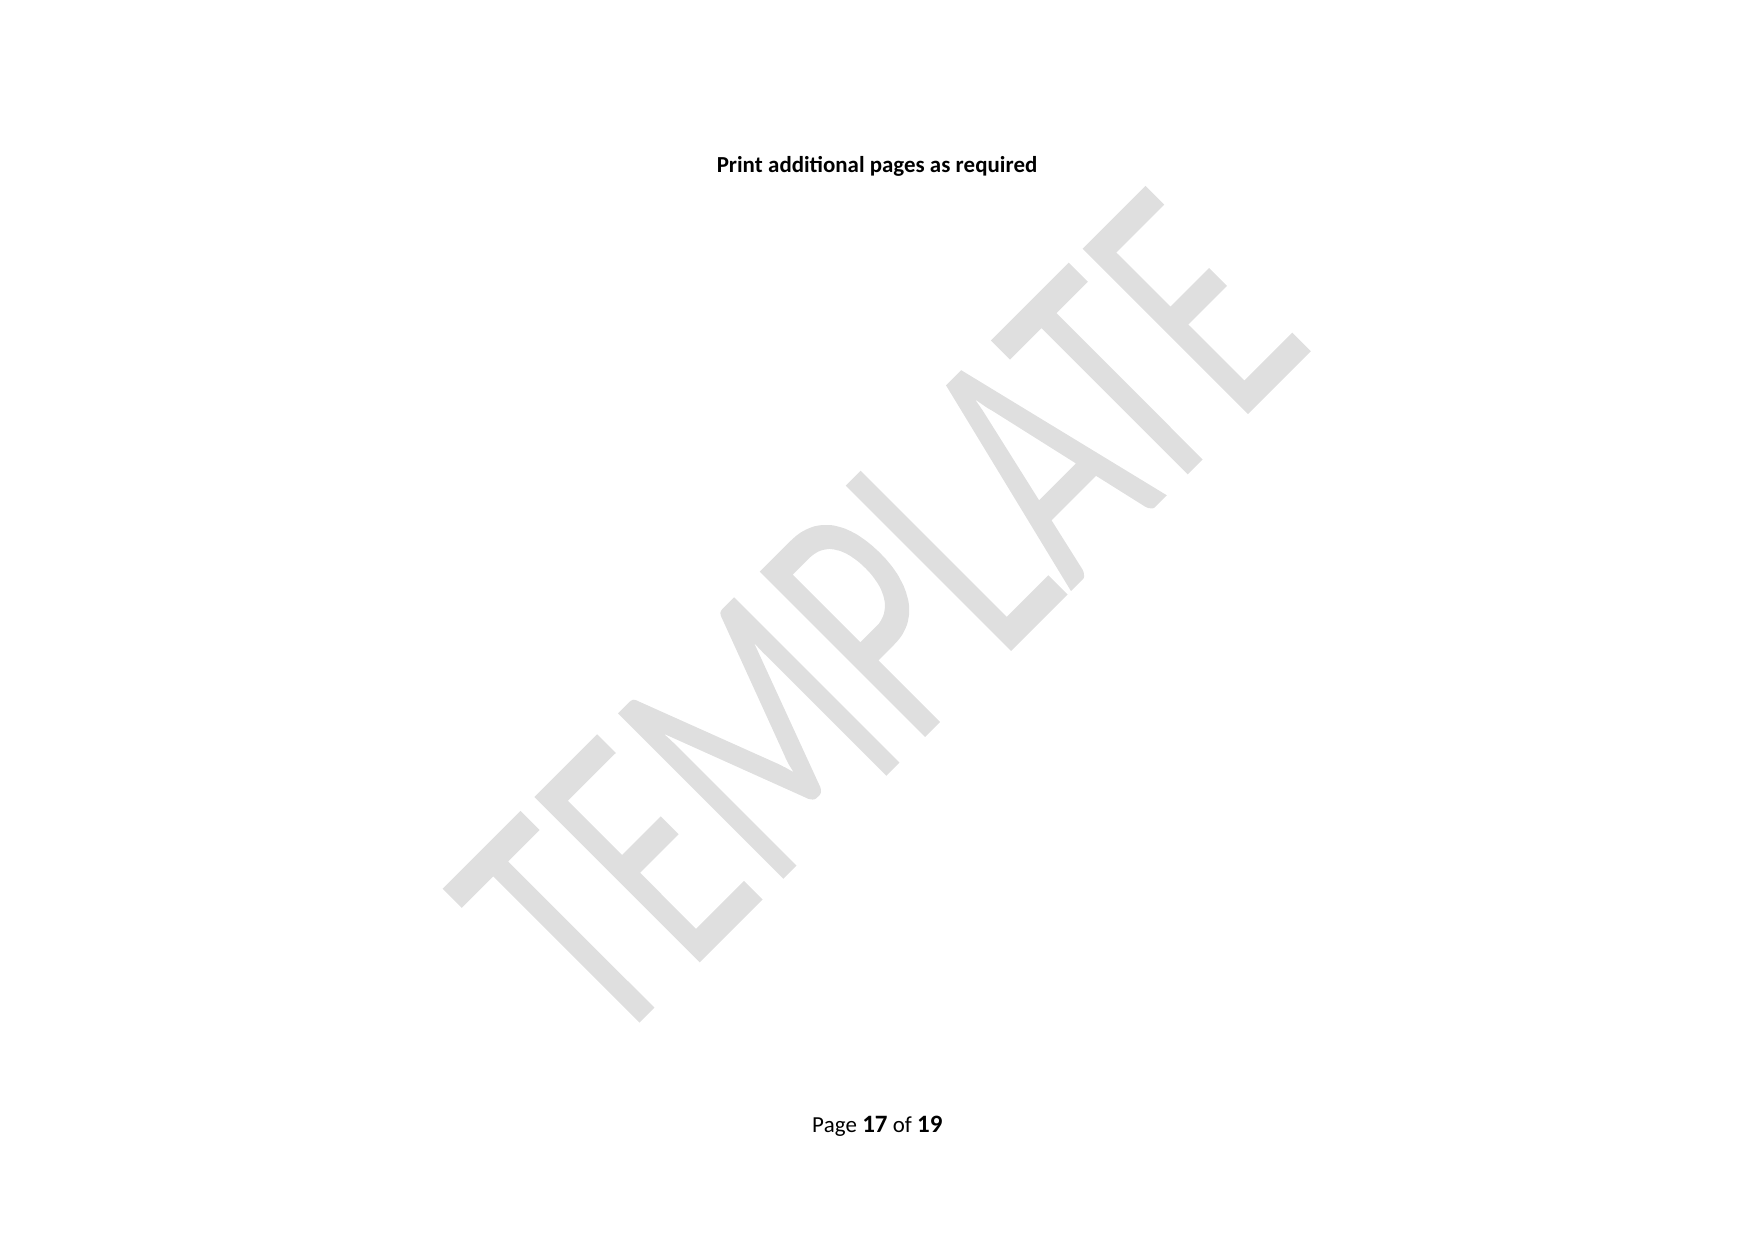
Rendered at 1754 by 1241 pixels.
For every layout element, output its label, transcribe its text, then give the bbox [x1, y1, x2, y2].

text Print additional pages as required [150, 150, 1604, 178]
